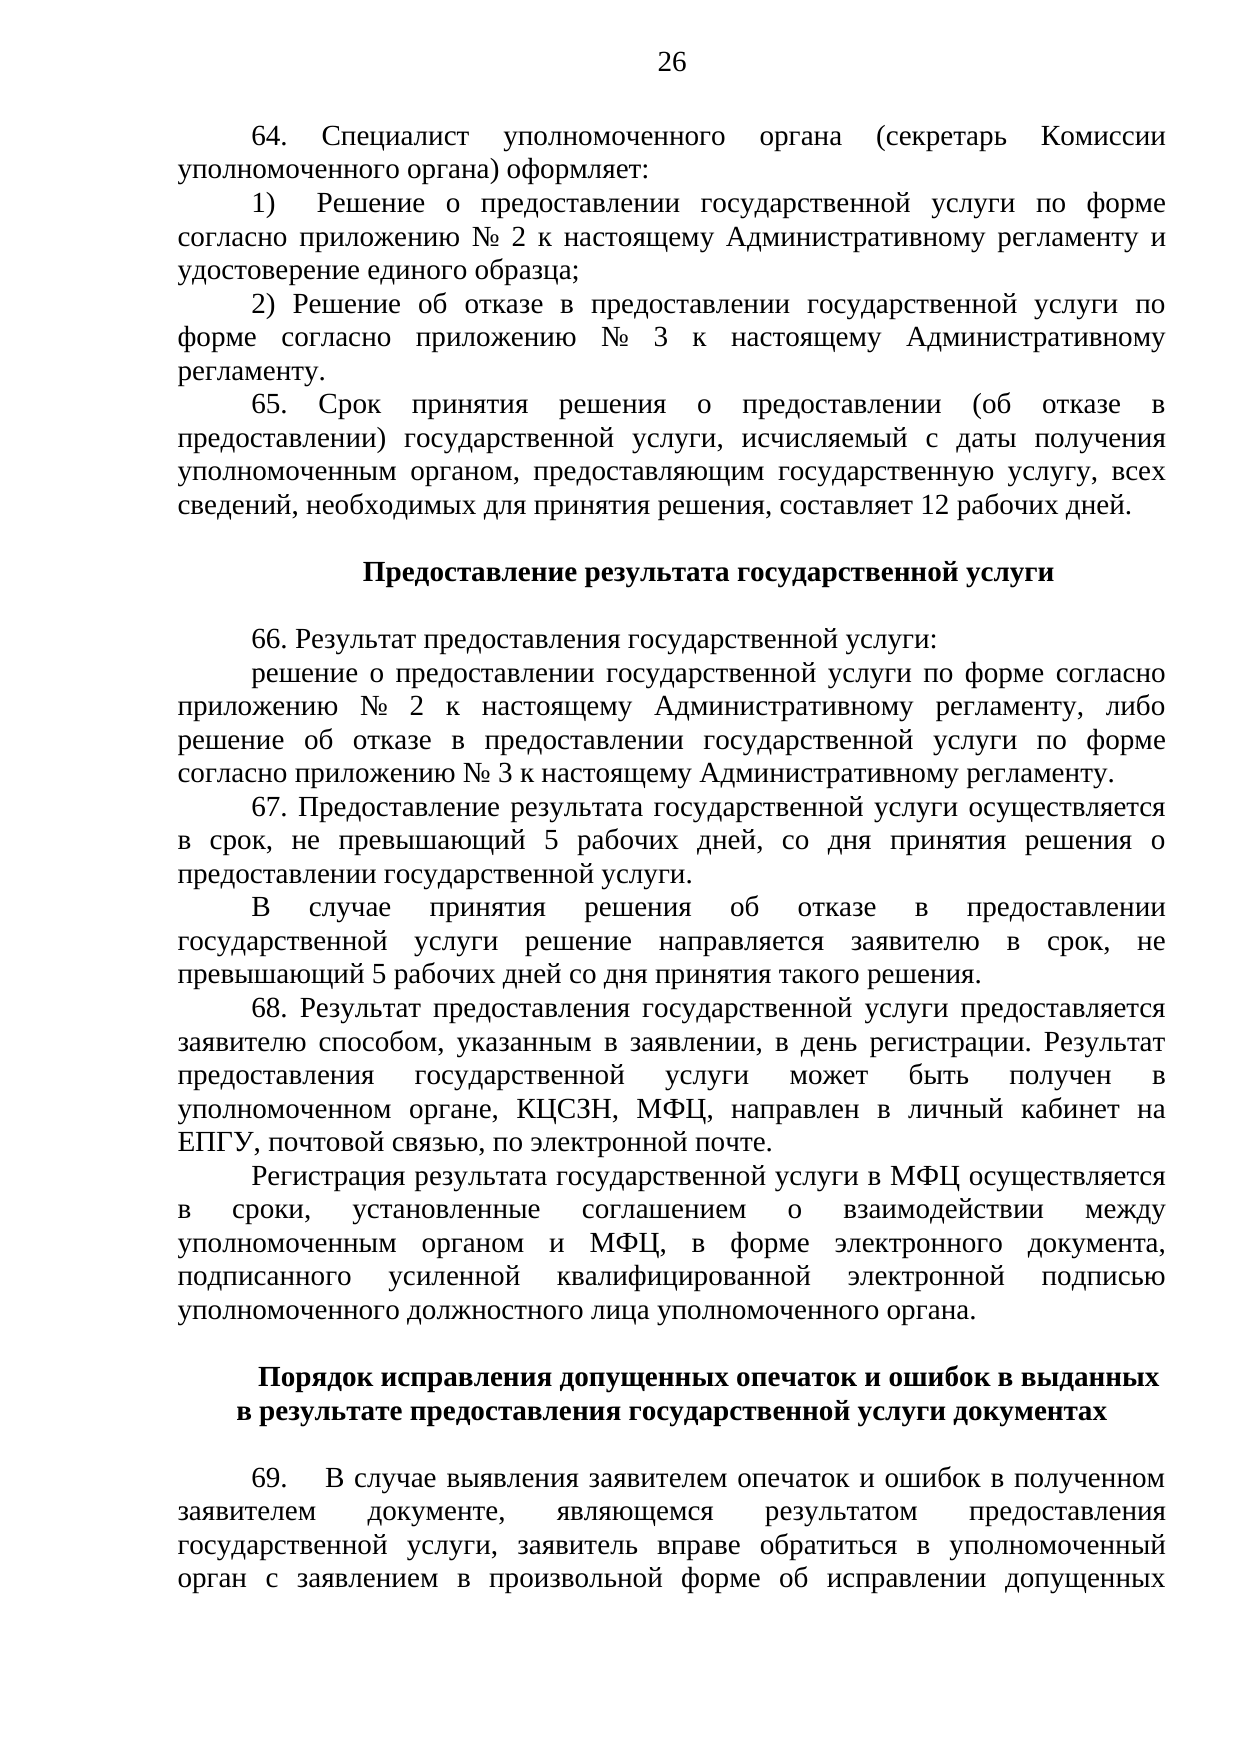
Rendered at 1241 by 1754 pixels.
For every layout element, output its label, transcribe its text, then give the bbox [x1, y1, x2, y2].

text 2) Решение об отказе в предоставлении государственной услуги по форме согласно приложению № 3 к настоящему Административному регламенту. [177, 286, 1166, 386]
text 65. Срок принятия решения о предоставлении (об отказе в предоставлении) государственной услуги, исчисляемый с даты получения уполномоченным органом, предоставляющим государственную услугу, всех сведений, необходимых для принятия решения, составляет 12 рабочих дней. [177, 386, 1166, 521]
text Предоставление результата государственной услуги [177, 554, 1166, 588]
text 67. Предоставление результата государственной услуги осуществляется в срок, не превышающий 5 рабочих дней, со дня принятия решения о предоставлении государственной услуги. [177, 789, 1166, 889]
text Порядок исправления допущенных опечаток и ошибок в выданных в результате предоставления государственной услуги документах [177, 1359, 1166, 1426]
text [177, 1460, 1166, 1594]
text решение о предоставлении государственной услуги по форме согласно приложению № 2 к настоящему Административному регламенту, либо решение об отказе в предоставлении государственной услуги по форме согласно приложению № 3 к настоящему Административному регламенту. [177, 655, 1166, 789]
text 64. Специалист уполномоченного органа (секретарь Комиссии уполномоченного органа) оформляет: [177, 118, 1166, 185]
text 66. Результат предоставления государственной услуги: [177, 621, 1166, 655]
text 1) Решение о предоставлении государственной услуги по форме согласно приложению № 2 к настоящему Административному регламенту и удостоверение единого образца; [177, 185, 1166, 286]
text Регистрация результата государственной услуги в МФЦ осуществляется в сроки, установленные соглашением о взаимодействии между уполномоченным органом и МФЦ, в форме электронного документа, подписанного усиленной квалифицированной электронной подписью уполномоченного должностного лица уполномоченного органа. [177, 1158, 1166, 1326]
text В случае принятия решения об отказе в предоставлении государственной услуги решение направляется заявителю в срок, не превышающий 5 рабочих дней со дня принятия такого решения. [177, 889, 1166, 990]
text 68. Результат предоставления государственной услуги предоставляется заявителю способом, указанным в заявлении, в день регистрации. Результат предоставления государственной услуги может быть получен в уполномоченном органе, КЦСЗН, МФЦ, направлен в личный кабинет на ЕПГУ, почтовой связью, по электронной почте. [177, 990, 1166, 1158]
